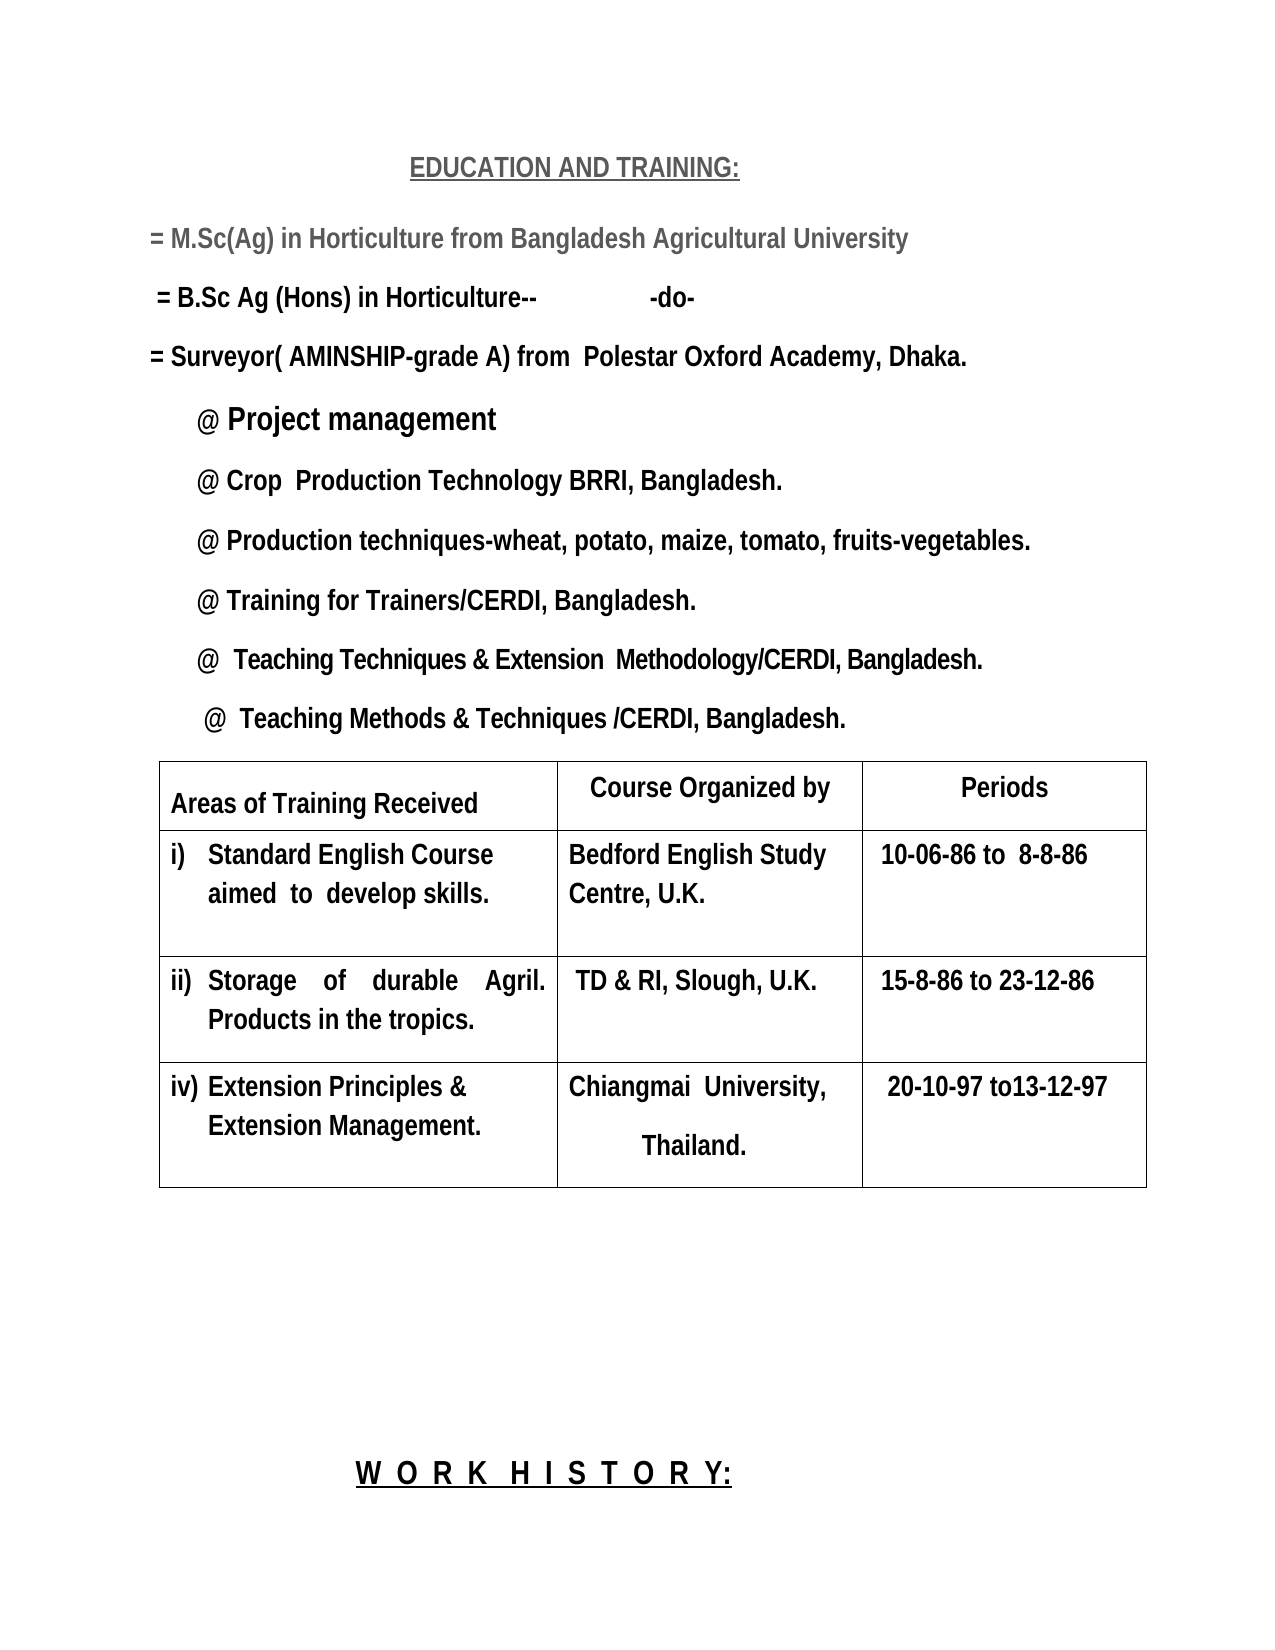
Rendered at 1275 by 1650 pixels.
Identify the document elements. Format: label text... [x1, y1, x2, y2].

text W O R K H I S T O R Y: [150, 1453, 1125, 1491]
table_header Periods [863, 762, 1146, 830]
text @ Production techniques-wheat, potato, maize, tomato, fruits-vegetables. [150, 523, 1125, 556]
table_header Course Organized by [558, 762, 862, 830]
table_header Areas of Training Received [160, 762, 557, 830]
text = M.Sc(Ag) in Horticulture from Bangladesh Agricultural University [150, 221, 1125, 254]
text EDUCATION AND TRAINING: [150, 150, 1125, 183]
text @ Teaching Techniques & Extension Methodology/CERDI, Bangladesh. [150, 642, 1125, 676]
text = B.Sc Ag (Hons) in Horticulture-- -do- [150, 280, 1125, 314]
table_cell iv) Extension Principles & Extension Management. [160, 1063, 557, 1187]
table_cell Bedford English Study Centre, U.K. [558, 831, 862, 956]
text = Surveyor( AMINSHIP-grade A) from Polestar Oxford Academy, Dhaka. [150, 339, 1125, 373]
table_cell TD & RI, Slough, U.K. [558, 957, 862, 1062]
table_cell ii) Storage of durable Agril. Products in the tropics. [160, 957, 557, 1062]
table_cell Chiangmai University, Thailand. [558, 1063, 862, 1187]
table_cell 20-10-97 to13-12-97 [863, 1063, 1146, 1187]
table_cell 15-8-86 to 23-12-86 [863, 957, 1146, 1062]
text @ Project management [150, 399, 1125, 437]
table_cell 10-06-86 to 8-8-86 [863, 831, 1146, 956]
text @ Crop Production Technology BRRI, Bangladesh. [150, 463, 1125, 497]
table_cell i) Standard English Course aimed to develop skills. [160, 831, 557, 956]
text @ Teaching Methods & Techniques /CERDI, Bangladesh. [150, 701, 1125, 735]
text @ Training for Trainers/CERDI, Bangladesh. [150, 583, 1125, 616]
